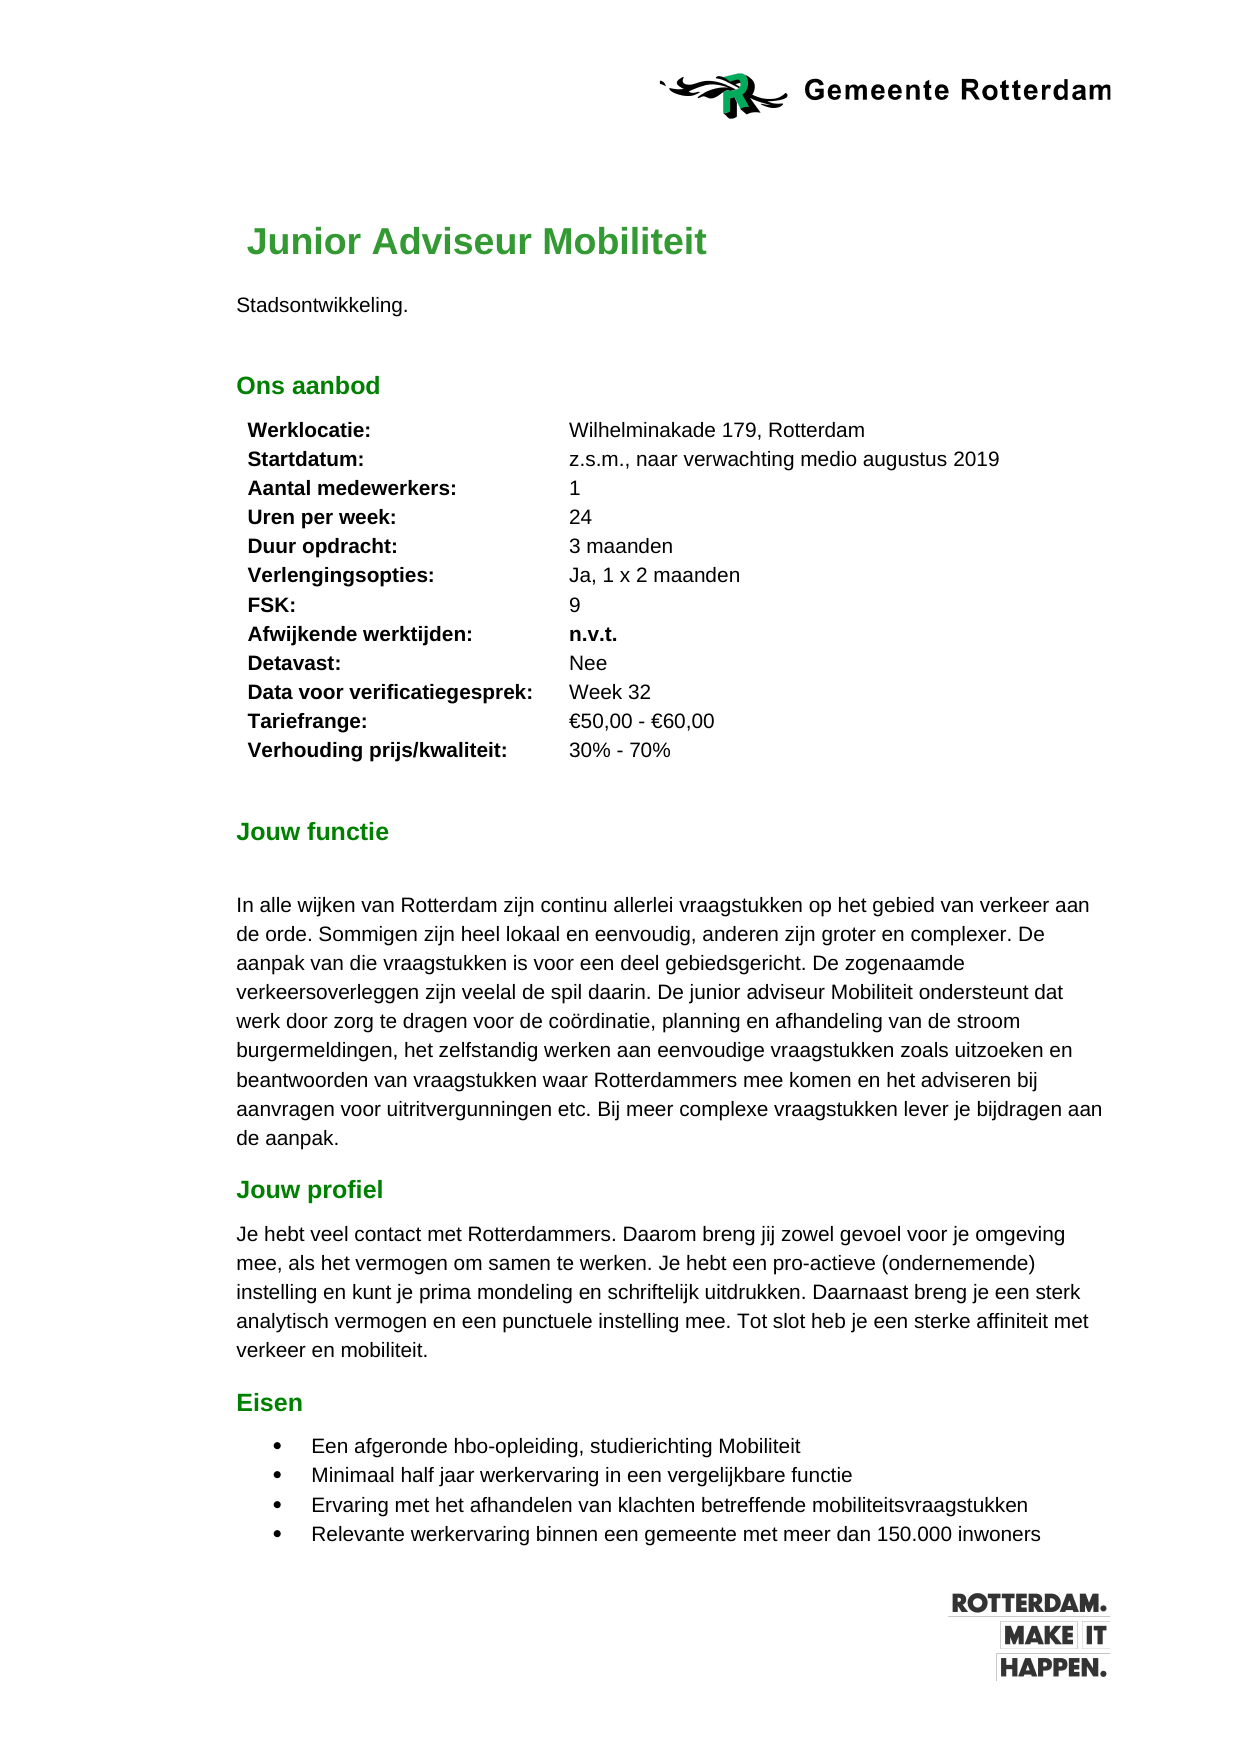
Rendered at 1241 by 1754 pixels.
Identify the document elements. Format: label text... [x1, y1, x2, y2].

table_cell Afwijkende werktijden: [236, 616, 558, 646]
list Relevante werkervaring binnen een gemeente met meer dan 150.000 inwoners [274, 1516, 1110, 1546]
table_cell Duur opdracht: [236, 529, 558, 558]
text Je hebt veel contact met Rotterdammers. Daarom breng jij zowel gevoel voor je omgeving mee, als het vermogen om samen te werken. Je hebt een pro-actieve (ondernemende) instelling en kunt je prima mondeling en schriftelijk uitdrukken. Daarnaast breng je een sterk analytisch vermogen en een punctuele instelling mee. Tot slot heb je een sterke affiniteit met verkeer en mobiliteit. [236, 1216, 1110, 1362]
table_cell 9 [558, 587, 1109, 616]
table_cell Tariefrange: [236, 704, 558, 733]
table_cell €50,00 - €60,00 [558, 704, 1109, 733]
table_cell z.s.m., naar verwachting medio augustus 2019 [558, 441, 1109, 471]
subtitle Jouw profiel [236, 1175, 1110, 1204]
table_cell Data voor verificatiegesprek: [236, 675, 558, 704]
table_cell Aantal medewerkers: [236, 471, 558, 500]
table_header Werklocatie: [236, 412, 558, 441]
table_cell Uren per week: [236, 500, 558, 529]
table_cell Ja, 1 x 2 maanden [558, 558, 1109, 587]
text Stadsontwikkeling. [236, 287, 1110, 316]
table_cell FSK: [236, 587, 558, 616]
table_cell 24 [558, 500, 1109, 529]
list Minimaal half jaar werkervaring in een vergelijkbare functie [274, 1458, 1110, 1487]
subtitle Junior Adviseur Mobiliteit [236, 219, 1110, 262]
list Een afgeronde hbo-opleiding, studierichting Mobiliteit [274, 1429, 1110, 1458]
table_cell Detavast: [236, 646, 558, 675]
table_cell 3 maanden [558, 529, 1109, 558]
picture [659, 73, 1111, 119]
table_cell Verhouding prijs/kwaliteit: [236, 733, 558, 762]
table_cell Week 32 [558, 675, 1109, 704]
table_cell Verlengingsopties: [236, 558, 558, 587]
table_cell n.v.t. [558, 616, 1109, 646]
table_cell 30% - 70% [558, 733, 1109, 762]
subtitle Eisen [236, 1387, 1110, 1416]
list Ervaring met het afhandelen van klachten betreffende mobiliteitsvraagstukken [274, 1487, 1110, 1516]
text In alle wijken van Rotterdam zijn continu allerlei vraagstukken op het gebied van verkeer aan de orde. Sommigen zijn heel lokaal en eenvoudig, anderen zijn groter en complexer. De aanpak van die vraagstukken is voor een deel gebiedsgericht. De zogenaamde verkeersoverleggen zijn veelal de spil daarin. De junior adviseur Mobiliteit ondersteunt dat werk door zorg te dragen voor de coördinatie, planning en afhandeling van de stroom burgermeldingen, het zelfstandig werken aan eenvoudige vraagstukken zoals uitzoeken en beantwoorden van vraagstukken waar Rotterdammers mee komen en het adviseren bij aanvragen voor uitritvergunningen etc. Bij meer complexe vraagstukken lever je bijdragen aan de aanpak. [236, 887, 1110, 1150]
subtitle Ons aanbod [236, 371, 1110, 400]
table_cell Nee [558, 646, 1109, 675]
table_cell Startdatum: [236, 441, 558, 471]
table_cell 1 [558, 471, 1109, 500]
subtitle Jouw functie [236, 816, 1110, 846]
picture [948, 1590, 1111, 1681]
table_header Wilhelminakade 179, Rotterdam [558, 412, 1109, 441]
